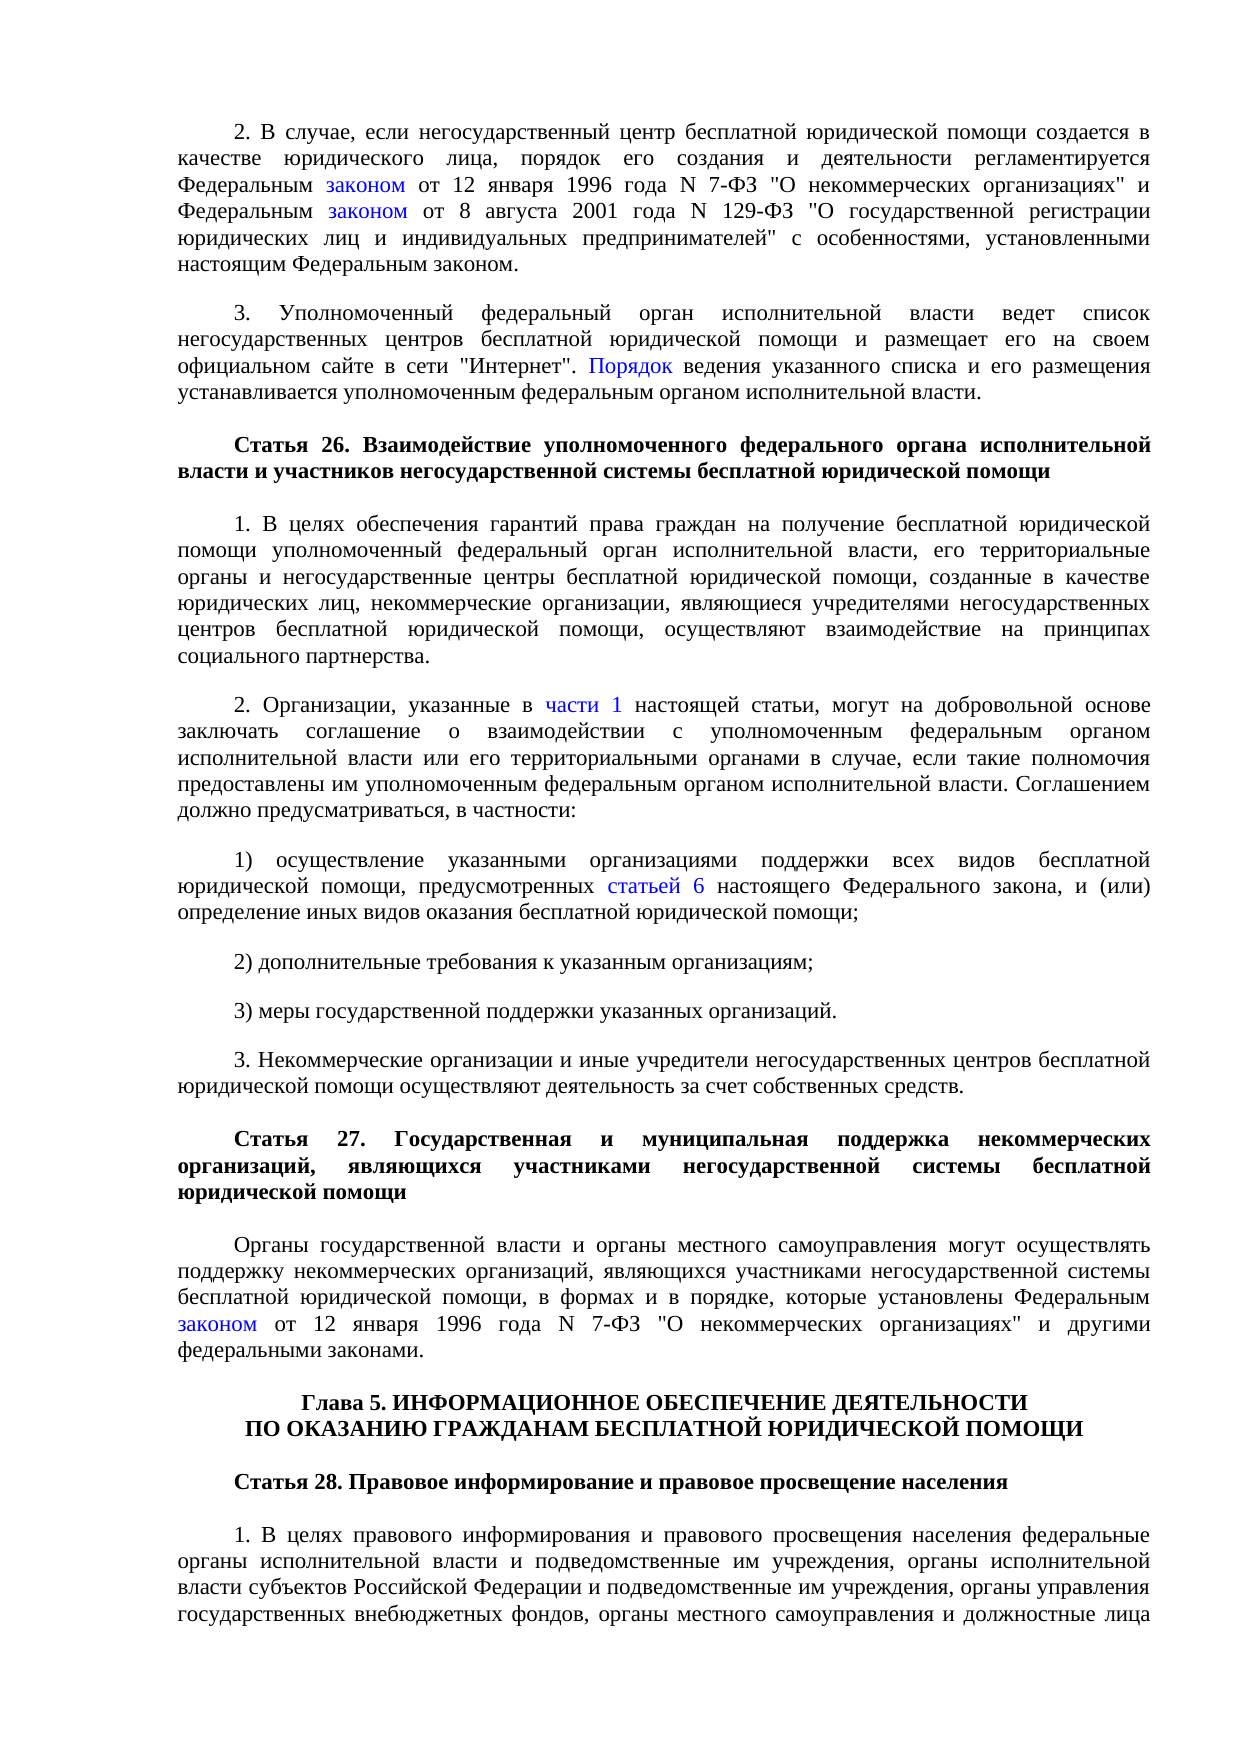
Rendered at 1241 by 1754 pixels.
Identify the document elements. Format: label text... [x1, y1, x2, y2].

text 2) дополнительные требования к указанным организациям; [177, 948, 1152, 974]
title Глава 5. ИНФОРМАЦИОННОЕ ОБЕСПЕЧЕНИЕ ДЕЯТЕЛЬНОСТИ [177, 1389, 1152, 1415]
text 2. В случае, если негосударственный центр бесплатной юридической помощи создается в качестве юридического лица, порядок его создания и деятельности регламентируется Федеральным законом от 12 января 1996 года N 7-ФЗ "О некоммерческих организациях" и Федеральным законом от 8 августа 2001 года N 129-ФЗ "О государственной регистрации юридических лиц и индивидуальных предпринимателей" с особенностями, установленными настоящим Федеральным законом. [177, 118, 1152, 276]
text 1) осуществление указанными организациями поддержки всех видов бесплатной юридической помощи, предусмотренных статьей 6 настоящего Федерального закона, и (или) определение иных видов оказания бесплатной юридической помощи; [177, 846, 1152, 925]
title ПО ОКАЗАНИЮ ГРАЖДАНАМ БЕСПЛАТНОЙ ЮРИДИЧЕСКОЙ ПОМОЩИ [177, 1415, 1152, 1442]
title Статья 26. Взаимодействие уполномоченного федерального органа исполнительной власти и участников негосударственной системы бесплатной юридической помощи [177, 431, 1152, 484]
text 3. Некоммерческие организации и иные учредители негосударственных центров бесплатной юридической помощи осуществляют деятельность за счет собственных средств. [177, 1046, 1152, 1099]
text 2. Организации, указанные в части 1 настоящей статьи, могут на добровольной основе заключать соглашение о взаимодействии с уполномоченным федеральным органом исполнительной власти или его территориальными органами в случае, если такие полномочия предоставлены им уполномоченным федеральным органом исполнительной власти. Соглашением должно предусматриваться, в частности: [177, 691, 1152, 823]
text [177, 1521, 1152, 1626]
text Органы государственной власти и органы местного самоуправления могут осуществлять поддержку некоммерческих организаций, являющихся участниками негосударственной системы бесплатной юридической помощи, в формах и в порядке, которые установлены Федеральным законом от 12 января 1996 года N 7-ФЗ "О некоммерческих организациях" и другими федеральными законами. [177, 1231, 1152, 1362]
text 3) меры государственной поддержки указанных организаций. [177, 997, 1152, 1023]
text 1. В целях обеспечения гарантий права граждан на получение бесплатной юридической помощи уполномоченный федеральный орган исполнительной власти, его территориальные органы и негосударственные центры бесплатной юридической помощи, созданные в качестве юридических лиц, некоммерческие организации, являющиеся учредителями негосударственных центров бесплатной юридической помощи, осуществляют взаимодействие на принципах социального партнерства. [177, 510, 1152, 668]
title Статья 27. Государственная и муниципальная поддержка некоммерческих организаций, являющихся участниками негосударственной системы бесплатной юридической помощи [177, 1125, 1152, 1204]
title Статья 28. Правовое информирование и правовое просвещение населения [177, 1468, 1152, 1494]
text 3. Уполномоченный федеральный орган исполнительной власти ведет список негосударственных центров бесплатной юридической помощи и размещает его на своем официальном сайте в сети "Интернет". Порядок ведения указанного списка и его размещения устанавливается уполномоченным федеральным органом исполнительной власти. [177, 299, 1152, 404]
